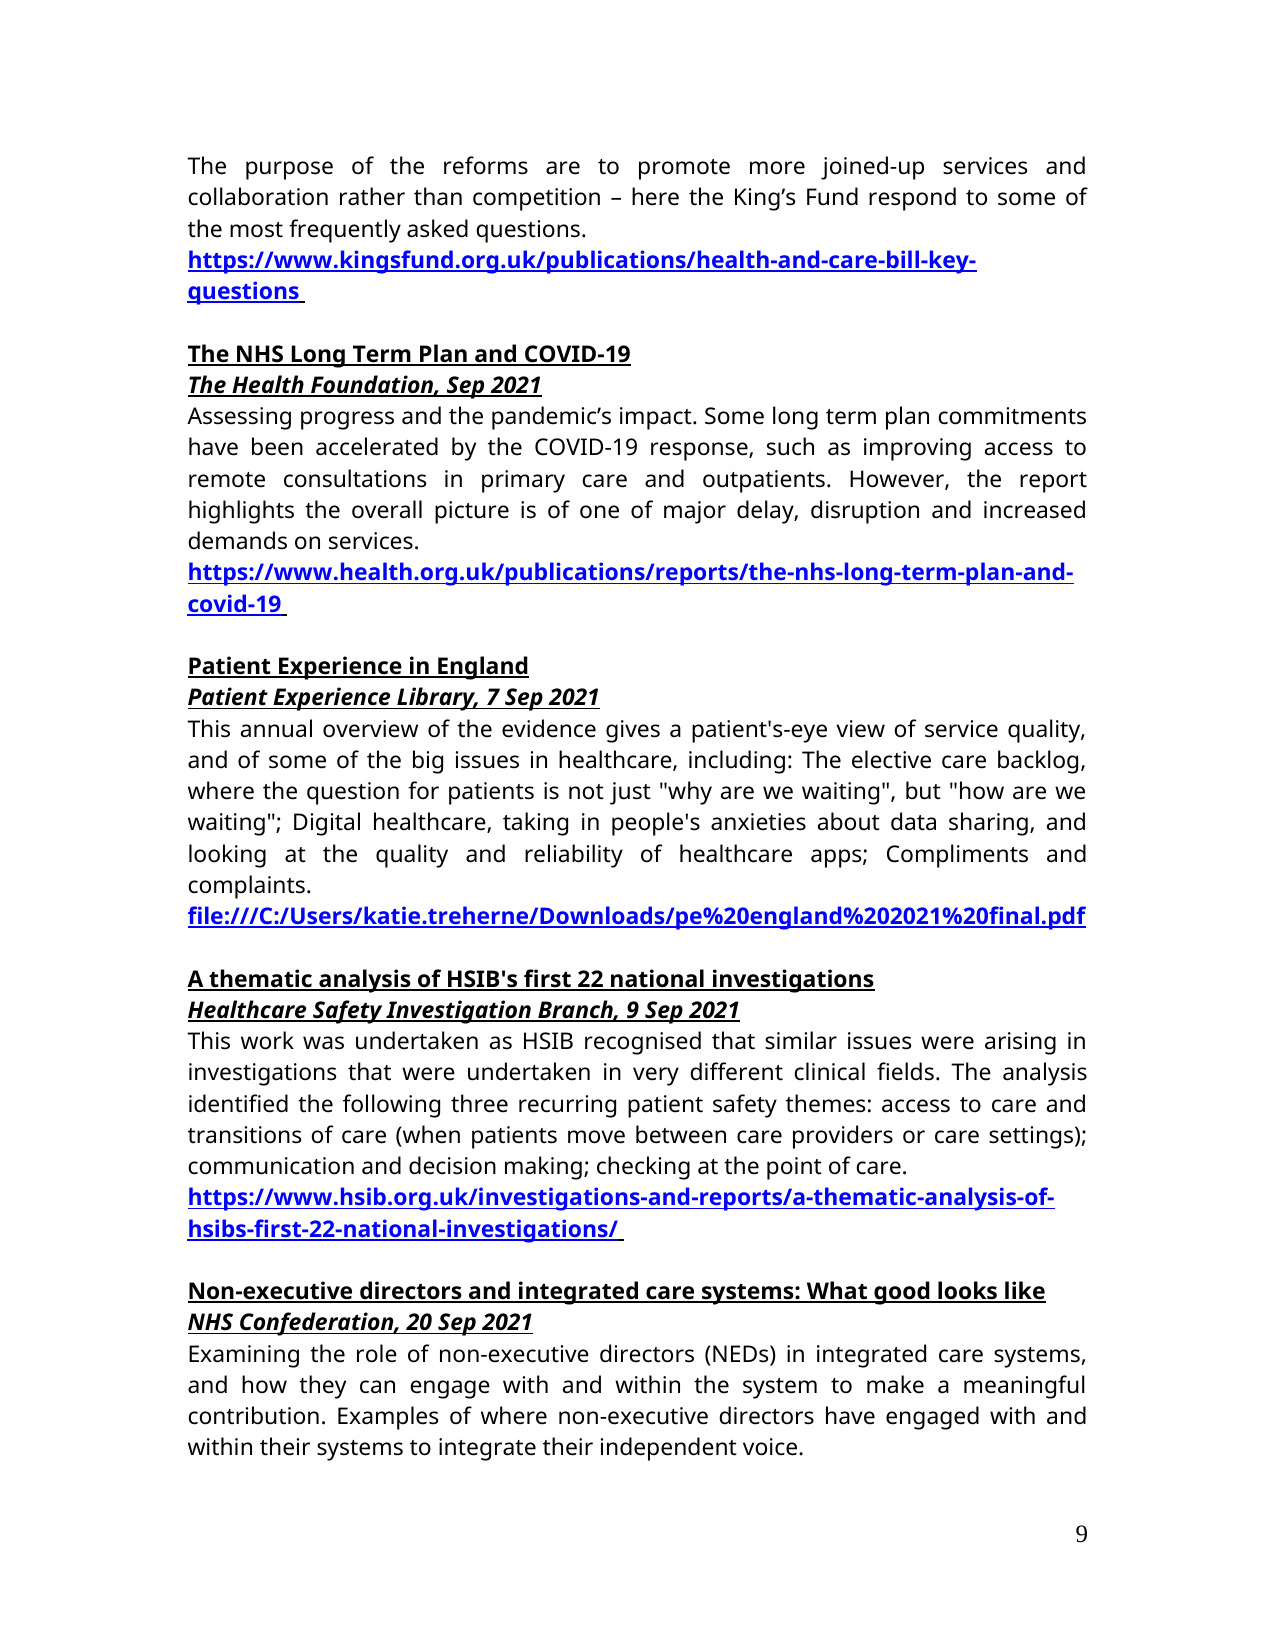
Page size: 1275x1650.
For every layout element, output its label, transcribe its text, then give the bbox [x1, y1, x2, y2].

text NHS Confederation, 20 Sep 2021 [187, 1306, 1088, 1337]
text https://www.hsib.org.uk/investigations-and-reports/a-thematic-analysis-of-hsibs-first-22-national-investigations/ [187, 1181, 1088, 1244]
text The Health Foundation, Sep 2021 [187, 369, 1088, 400]
text A thematic analysis of HSIB's first 22 national investigations [187, 962, 1088, 994]
text The NHS Long Term Plan and COVID-19 [187, 337, 1088, 369]
text Non-executive directors and integrated care systems: What good looks like [187, 1275, 1088, 1306]
text Patient Experience Library, 7 Sep 2021 [187, 681, 1088, 712]
text Examining the role of non-executive directors (NEDs) in integrated care systems, and how they can engage with and within the system to make a meaningful contribution. Examples of where non-executive directors have engaged with and within their systems to integrate their independent voice. [187, 1337, 1088, 1462]
text This work was undertaken as HSIB recognised that similar issues were arising in investigations that were undertaken in very different clinical fields. The analysis identified the following three recurring patient safety themes: access to care and transitions of care (when patients move between care providers or care settings); communication and decision making; checking at the point of care. [187, 1025, 1088, 1181]
text Assessing progress and the pandemic’s impact. Some long term plan commitments have been accelerated by the COVID-19 response, such as improving access to remote consultations in primary care and outpatients. However, the report highlights the overall picture is of one of major delay, disruption and increased demands on services. [187, 400, 1088, 556]
text https://www.kingsfund.org.uk/publications/health-and-care-bill-key-questions [187, 244, 1088, 306]
text Patient Experience in England [187, 650, 1088, 681]
text This annual overview of the evidence gives a patient's-eye view of service quality, and of some of the big issues in healthcare, including: The elective care backlog, where the question for patients is not just "why are we waiting", but "how are we waiting"; Digital healthcare, taking in people's anxieties about data sharing, and looking at the quality and reliability of healthcare apps; Compliments and complaints. [187, 712, 1088, 900]
text Healthcare Safety Investigation Branch, 9 Sep 2021 [187, 994, 1088, 1025]
text The purpose of the reforms are to promote more joined-up services and collaboration rather than competition – here the King’s Fund respond to some of the most frequently asked questions. [187, 150, 1088, 244]
text file:///C:/Users/katie.treherne/Downloads/pe%20england%202021%20final.pdf [187, 900, 1088, 931]
text https://www.health.org.uk/publications/reports/the-nhs-long-term-plan-and-covid-19 [187, 556, 1088, 619]
